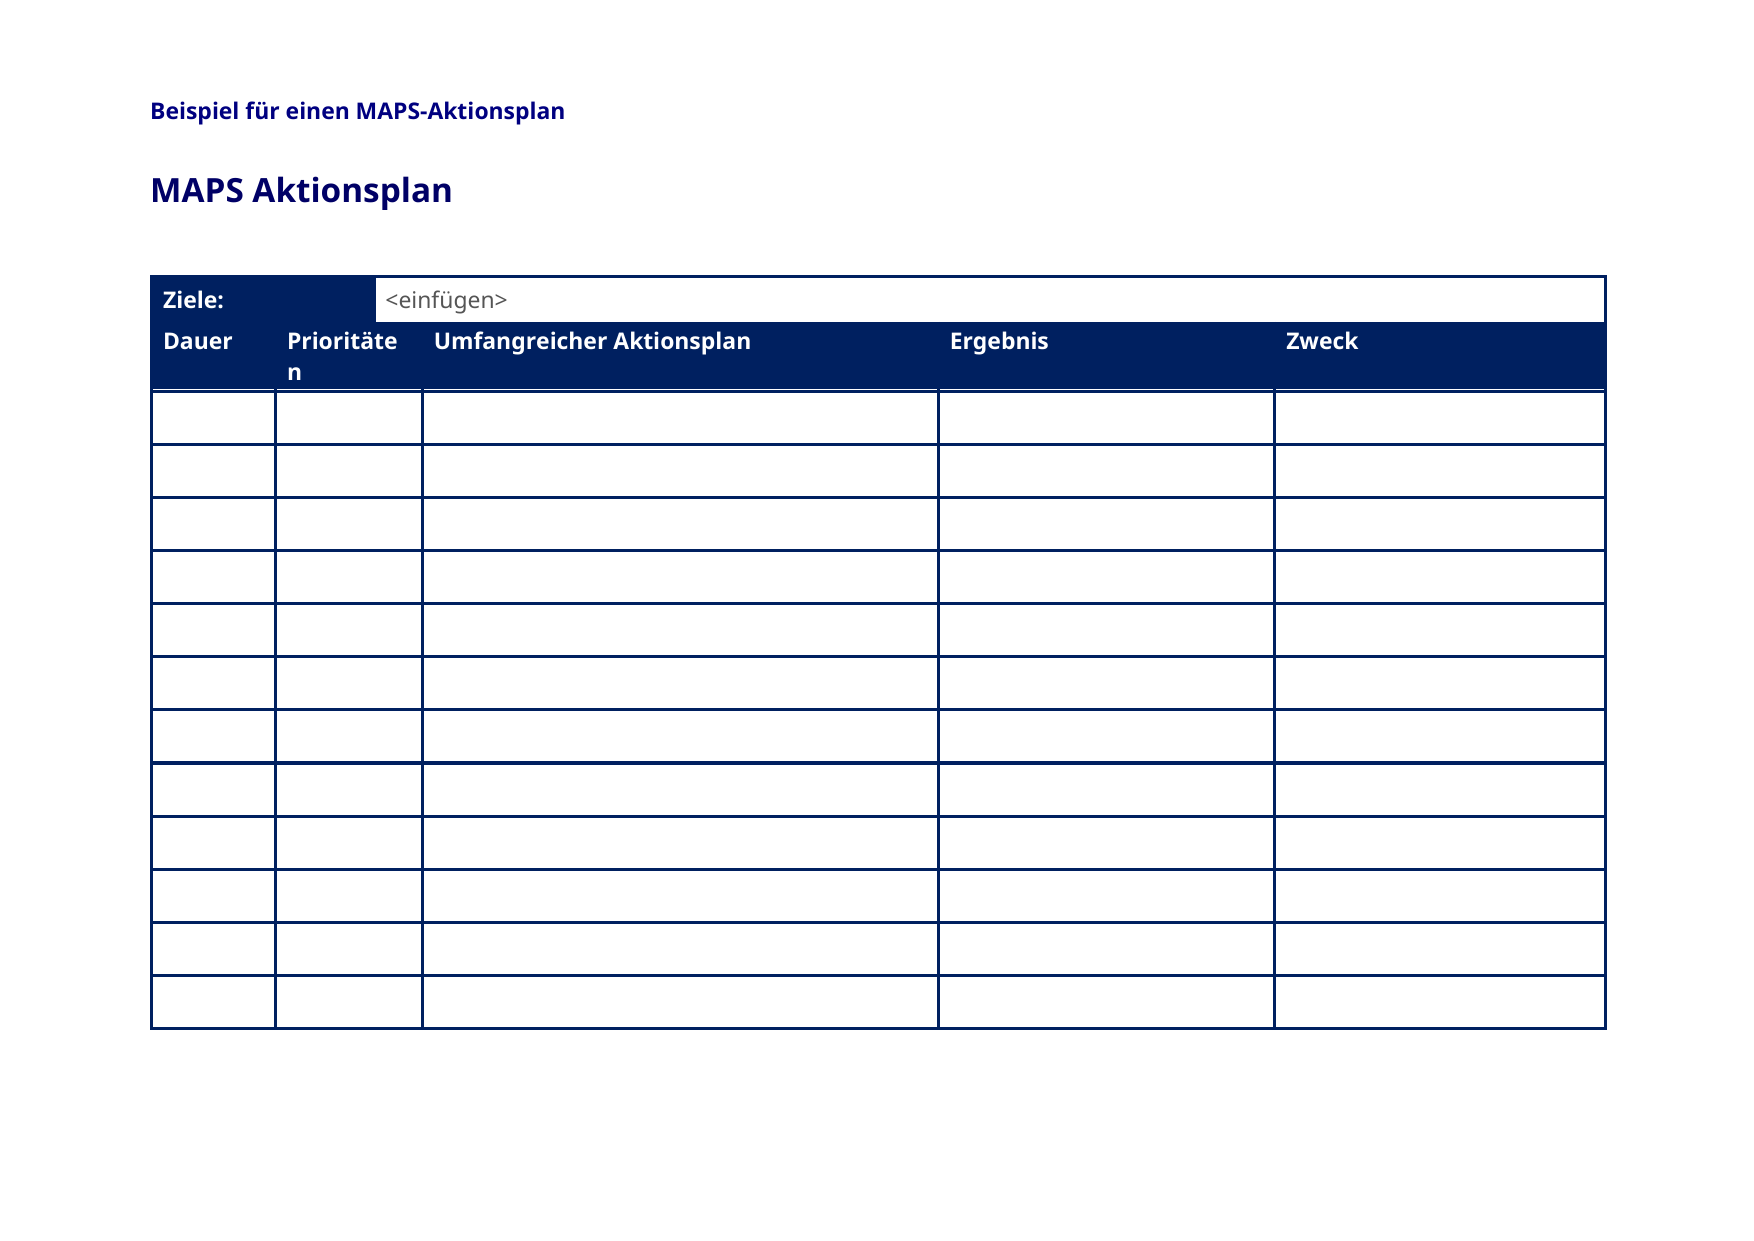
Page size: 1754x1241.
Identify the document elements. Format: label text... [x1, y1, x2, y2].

table_cell [1276, 393, 1604, 443]
table_cell [153, 977, 274, 1027]
table_cell [1276, 977, 1604, 1027]
table_cell [277, 499, 421, 549]
table_cell [153, 818, 274, 868]
table_cell Umfangreicher Aktionsplan [424, 325, 937, 389]
table_cell [153, 658, 274, 708]
table_cell [1276, 818, 1604, 868]
table_cell [1276, 552, 1604, 602]
table_cell [940, 499, 1273, 549]
table_cell Dauer [153, 325, 274, 389]
table_cell [940, 658, 1273, 708]
table_cell [940, 552, 1273, 602]
table_cell [153, 499, 274, 549]
table_cell [153, 605, 274, 655]
table_cell [1276, 605, 1604, 655]
table_cell [153, 552, 274, 602]
table_cell [940, 818, 1273, 868]
table_cell [277, 711, 421, 761]
table_cell [1276, 499, 1604, 549]
text MAPS Aktionsplan [150, 167, 1604, 212]
table_cell [1276, 658, 1604, 708]
table_cell [424, 393, 937, 443]
table_cell [153, 924, 274, 974]
table_cell [153, 871, 274, 921]
table_cell [277, 446, 421, 496]
table_cell [424, 658, 937, 708]
table_cell [1276, 446, 1604, 496]
table_cell [1276, 871, 1604, 921]
table_cell [940, 871, 1273, 921]
table_cell Zweck [1276, 325, 1604, 389]
table_cell [277, 605, 421, 655]
table_cell [424, 765, 937, 814]
table_cell [940, 977, 1273, 1027]
table_cell [277, 765, 421, 814]
table_cell [940, 924, 1273, 974]
table_cell [1276, 765, 1604, 814]
table_cell [277, 924, 421, 974]
table_cell [424, 977, 937, 1027]
table_cell [277, 658, 421, 708]
table_cell [153, 446, 274, 496]
table_header Ziele: [153, 278, 372, 322]
table_cell [940, 765, 1273, 814]
table_cell [153, 393, 274, 443]
table_header <einfügen> [376, 278, 1604, 322]
table_cell Prioritäten [277, 325, 421, 389]
table_cell [1276, 711, 1604, 761]
table_cell [277, 393, 421, 443]
table_cell [424, 446, 937, 496]
table_cell [424, 924, 937, 974]
table_cell [153, 765, 274, 814]
table_cell [424, 552, 937, 602]
table_cell [940, 605, 1273, 655]
table_cell [277, 818, 421, 868]
table_cell [153, 711, 274, 761]
table_cell [940, 446, 1273, 496]
table_cell Ergebnis [940, 325, 1273, 389]
table_cell [424, 711, 937, 761]
table_cell [1276, 924, 1604, 974]
table_cell [940, 711, 1273, 761]
table_cell [940, 393, 1273, 443]
table_cell [277, 977, 421, 1027]
table_cell [277, 871, 421, 921]
table_cell [424, 818, 937, 868]
table_cell [277, 552, 421, 602]
table_cell [424, 871, 937, 921]
table_cell [424, 605, 937, 655]
table_cell [424, 499, 937, 549]
